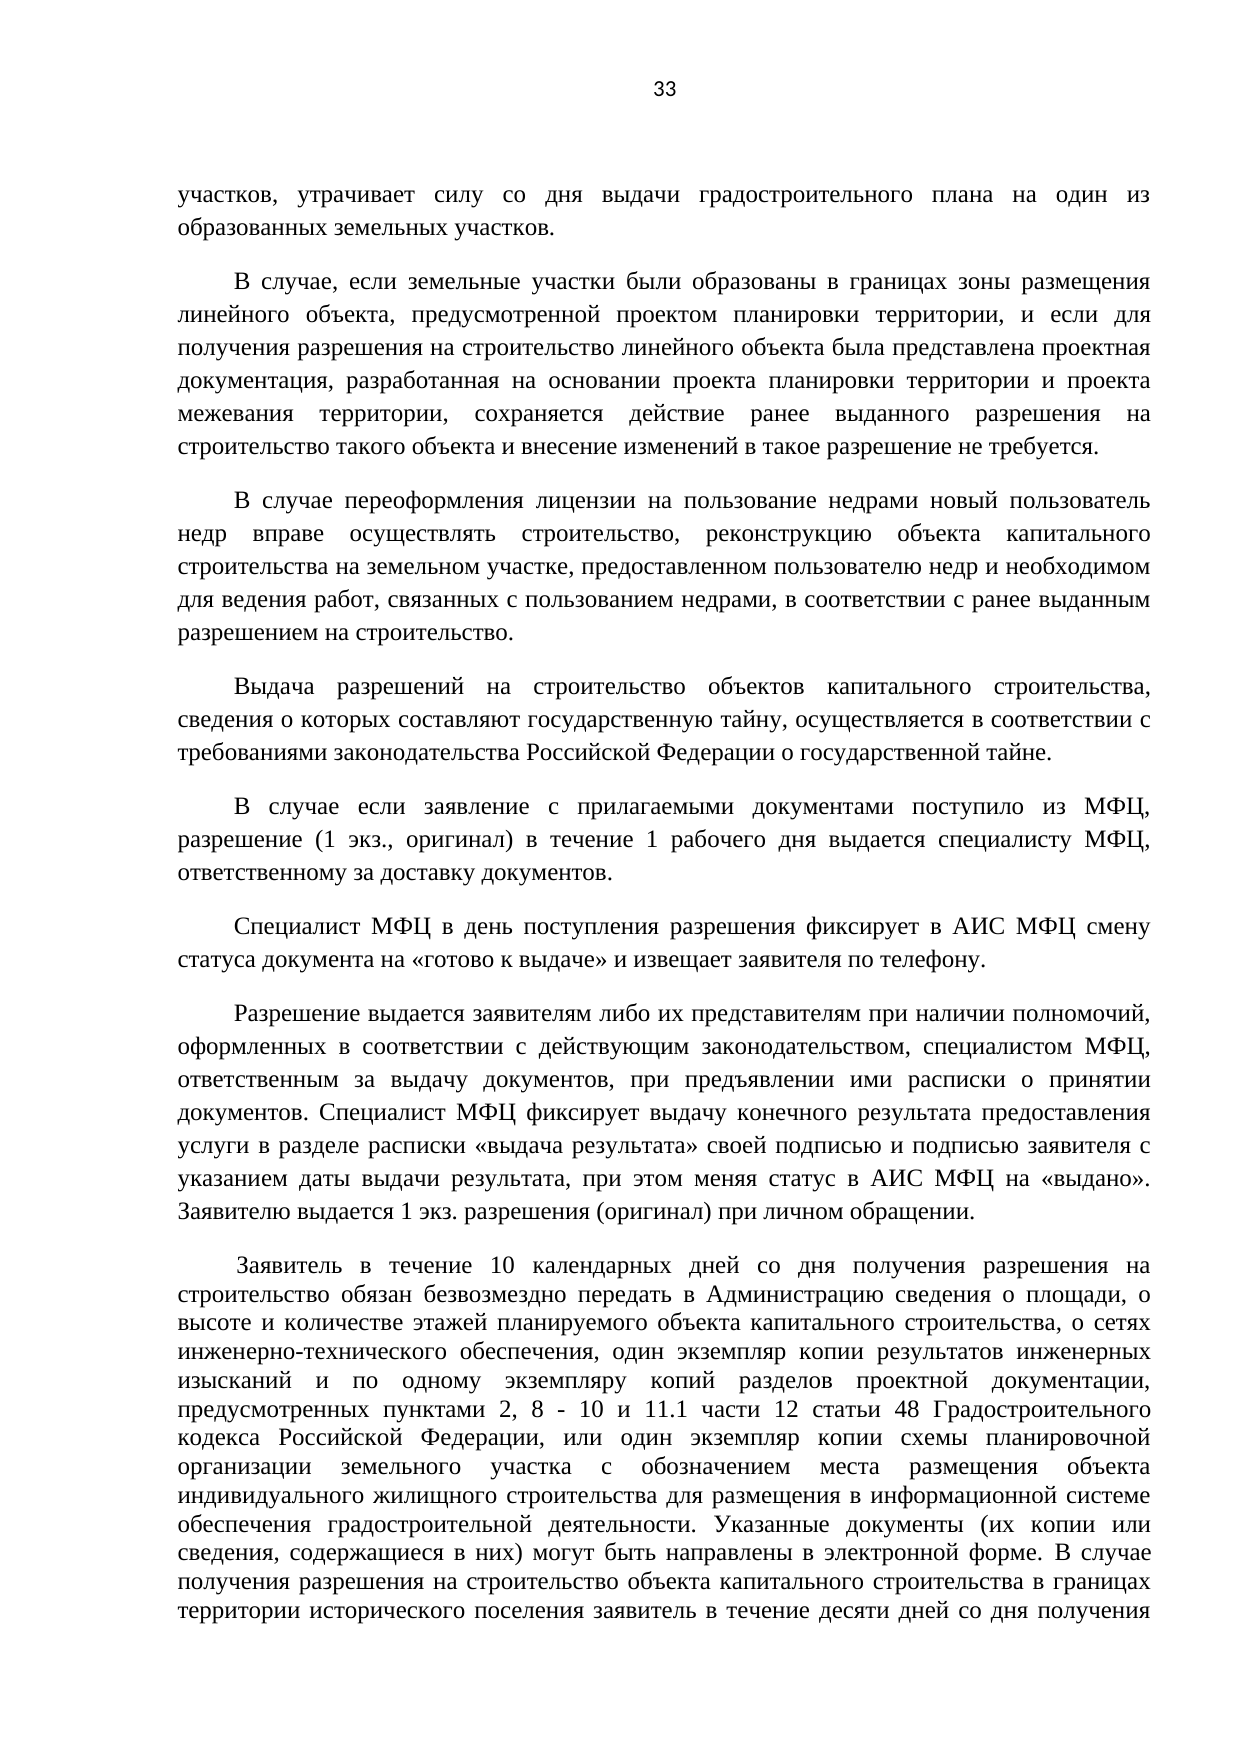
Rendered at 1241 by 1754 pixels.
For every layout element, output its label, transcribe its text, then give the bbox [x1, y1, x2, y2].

text В случае переоформления лицензии на пользование недрами новый пользователь недр вправе осуществлять строительство, реконструкцию объекта капитального строительства на земельном участке, предоставленном пользователю недр и необходимом для ведения работ, связанных с пользованием недрами, в соответствии с ранее выданным разрешением на строительство. [177, 485, 1152, 646]
text В случае, если земельные участки были образованы в границах зоны размещения линейного объекта, предусмотренной проектом планировки территории, и если для получения разрешения на строительство линейного объекта была представлена проектная документация, разработанная на основании проекта планировки территории и проекта межевания территории, сохраняется действие ранее выданного разрешения на строительство такого объекта и внесение изменений в такое разрешение не требуется. [177, 266, 1152, 460]
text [177, 1250, 1152, 1624]
text Разрешение выдается заявителям либо их представителям при наличии полномочий, оформленных в соответствии с действующим законодательством, специалистом МФЦ, ответственным за выдачу документов, при предъявлении ими расписки о принятии документов. Специалист МФЦ фиксирует выдачу конечного результата предоставления услуги в разделе расписки «выдача результата» своей подписью и подписью заявителя с указанием даты выдачи результата, при этом меняя статус в АИС МФЦ на «выдано». Заявителю выдается 1 экз. разрешения (оригинал) при личном обращении. [177, 998, 1152, 1225]
text В случае если заявление с прилагаемыми документами поступило из МФЦ, разрешение (1 экз., оригинал) в течение 1 рабочего дня выдается специалисту МФЦ, ответственному за доставку документов. [177, 791, 1152, 886]
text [177, 179, 1152, 241]
text Выдача разрешений на строительство объектов капитального строительства, сведения о которых составляют государственную тайну, осуществляется в соответствии с требованиями законодательства Российской Федерации о государственной тайне. [177, 671, 1152, 766]
text Специалист МФЦ в день поступления разрешения фиксирует в АИС МФЦ смену статуса документа на «готово к выдаче» и извещает заявителя по телефону. [177, 911, 1152, 973]
